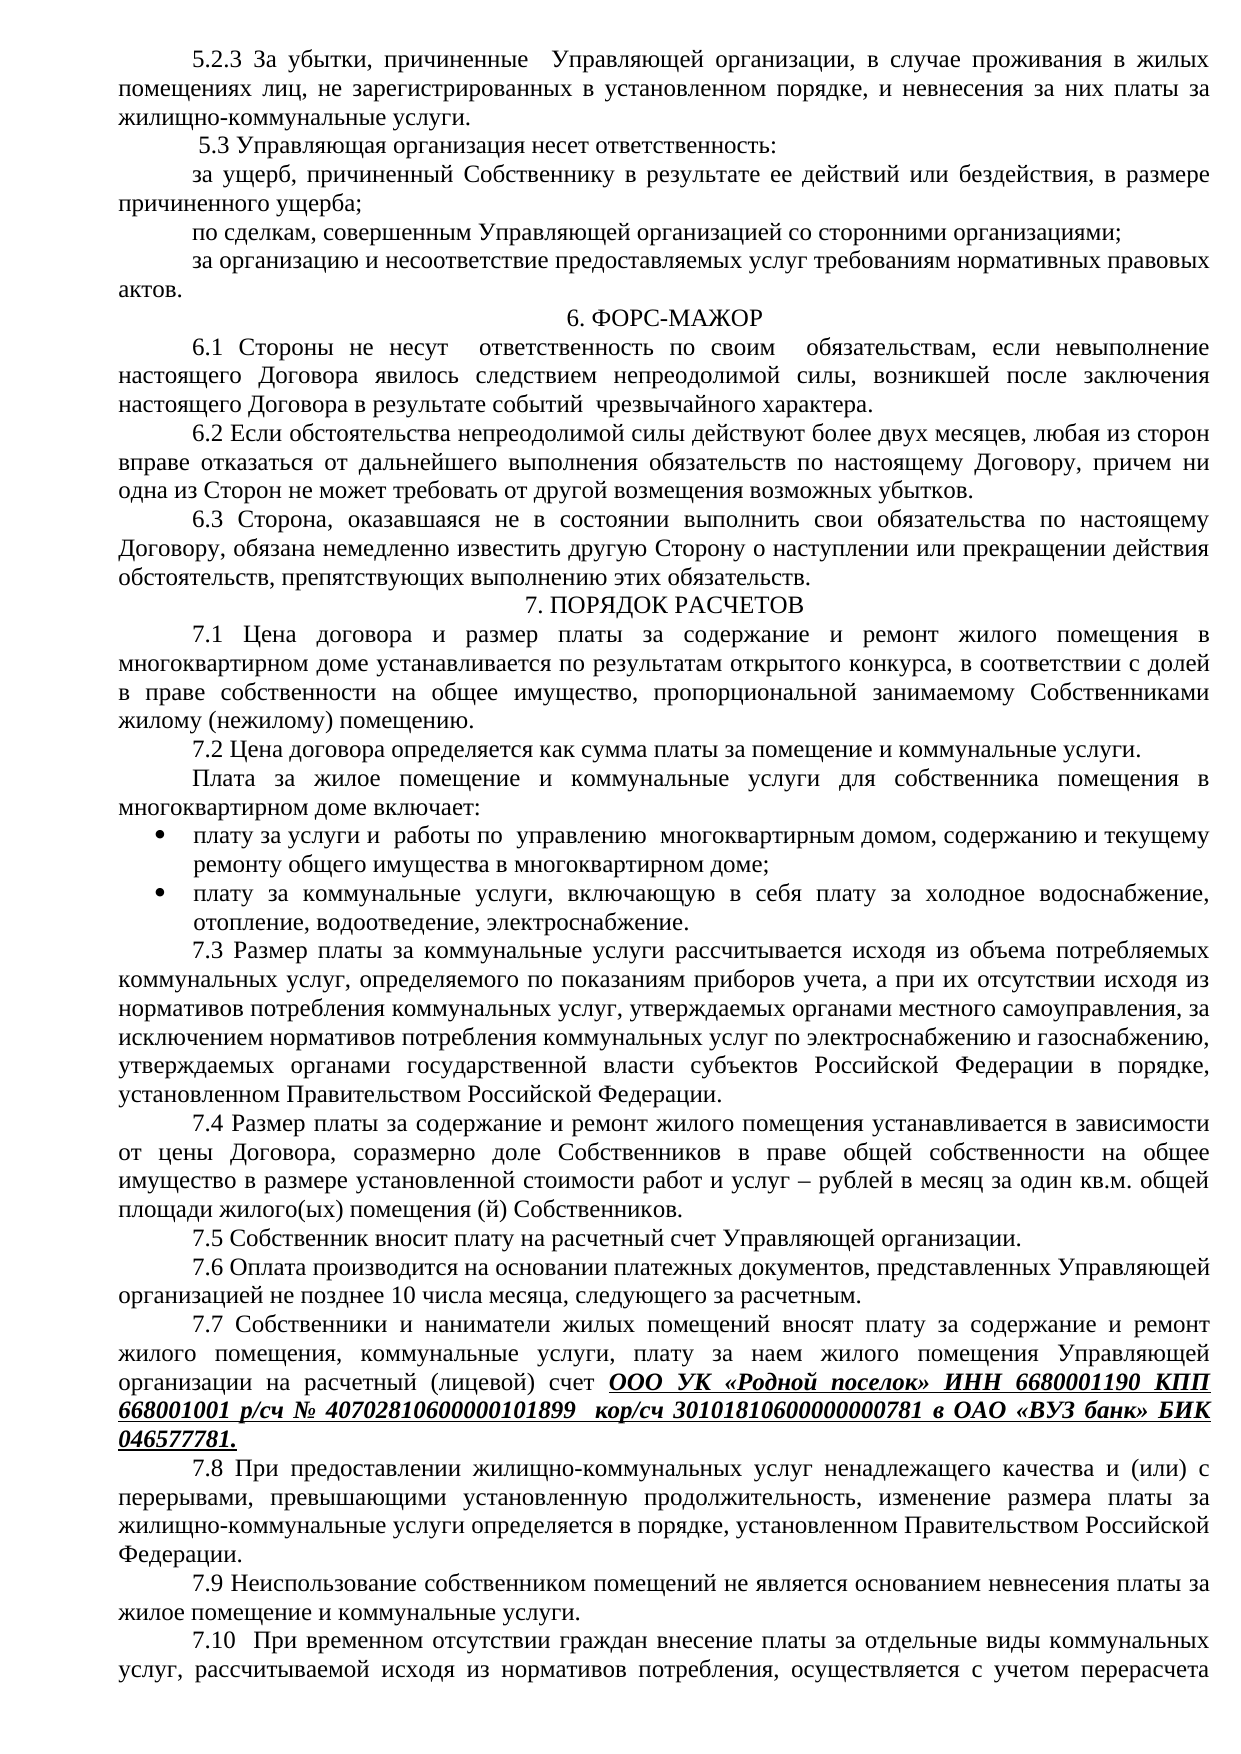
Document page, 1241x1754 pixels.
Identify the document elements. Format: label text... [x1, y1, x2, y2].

text 6. ФОРС-МАЖОР [118, 303, 1211, 332]
text 5.3 Управляющая организация несет ответственность: [118, 131, 1211, 159]
text 7.9 Неиспользование собственником помещений не является основанием невнесения платы за жилое помещение и коммунальные услуги. [118, 1568, 1211, 1626]
text 7.7 Собственники и наниматели жилых помещений вносят плату за содержание и ремонт жилого помещения, коммунальные услуги, плату за наем жилого помещения Управляющей организации на расчетный (лицевой) счет ООО УК «Родной поселок» ИНН 6680001190 КПП 668001001 р/сч № 40702810600000101899 кор/сч 30101810600000000781 в ОАО «ВУЗ банк» БИК 046577781. [118, 1422, 1211, 1453]
text 7.8 При предоставлении жилищно-коммунальных услуг ненадлежащего качества и (или) с перерывами, превышающими установленную продолжительность, изменение размера платы за жилищно-коммунальные услуги определяется в порядке, установленном Правительством Российской Федерации. [118, 1453, 1211, 1568]
text 7.4 Размер платы за содержание и ремонт жилого помещения устанавливается в зависимости от цены Договора, соразмерно доле Собственников в праве общей собственности на общее имущество в размере установленной стоимости работ и услуг – рублей в месяц за один кв.м. общей площади жилого(ых) помещения (й) Собственников. [118, 1108, 1211, 1223]
text 7.7 Собственники и наниматели жилых помещений вносят плату за содержание и ремонт жилого помещения, коммунальные услуги, плату за наем жилого помещения Управляющей организации на расчетный (лицевой) счет ООО УК «Родной поселок» ИНН 6680001190 КПП 668001001 р/сч № 40702810600000101899 кор/сч 30101810600000000781 в ОАО «ВУЗ банк» БИК 046577781. [118, 1309, 1211, 1421]
text 7.3 Размер платы за коммунальные услуги рассчитывается исходя из объема потребляемых коммунальных услуг, определяемого по показаниям приборов учета, а при их отсутствии исходя из нормативов потребления коммунальных услуг, утверждаемых органами местного самоуправления, за исключением нормативов потребления коммунальных услуг по электроснабжению и газоснабжению, утверждаемых органами государственной власти субъектов Российской Федерации в порядке, установленном Правительством Российской Федерации. [118, 936, 1211, 1108]
text 6.2 Если обстоятельства непреодолимой силы действуют более двух месяцев, любая из сторон вправе отказаться от дальнейшего выполнения обязательств по настоящему Договору, причем ни одна из Сторон не может требовать от другой возмещения возможных убытков. [118, 418, 1211, 504]
text Плата за жилое помещение и коммунальные услуги для собственника помещения в многоквартирном доме включает: [118, 763, 1211, 821]
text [118, 1626, 1211, 1683]
text 6.1 Стороны не несут ответственность по своим обязательствам, если невыполнение настоящего Договора явилось следствием непреодолимой силы, возникшей после заключения настоящего Договора в результате событий чрезвычайного характера. [118, 332, 1211, 418]
list плату за услуги и работы по управлению многоквартирным домом, содержанию и текущему ремонту общего имущества в многоквартирном доме; [156, 821, 1211, 878]
text 5.2.3 За убытки, причиненные Управляющей организации, в случае проживания в жилых помещениях лиц, не зарегистрированных в установленном порядке, и невнесения за них платы за жилищно-коммунальные услуги. [118, 44, 1211, 131]
text по сделкам, совершенным Управляющей организацией со сторонними организациями; [118, 217, 1211, 246]
text 7.5 Собственник вносит плату на расчетный счет Управляющей организации. [118, 1223, 1211, 1252]
text за ущерб, причиненный Собственнику в результате ее действий или бездействия, в размере причиненного ущерба; [118, 159, 1211, 217]
text 7. ПОРЯДОК РАСЧЕТОВ [118, 591, 1211, 619]
text 7.1 Цена договора и размер платы за содержание и ремонт жилого помещения в многоквартирном доме устанавливается по результатам открытого конкурса, в соответствии с долей в праве собственности на общее имущество, пропорциональной занимаемому Собственниками жилому (нежилому) помещению. [118, 619, 1211, 734]
list плату за коммунальные услуги, включающую в себя плату за холодное водоснабжение, отопление, водоотведение, электроснабжение. [156, 878, 1211, 936]
text 6.3 Сторона, оказавшаяся не в состоянии выполнить свои обязательства по настоящему Договору, обязана немедленно известить другую Сторону о наступлении или прекращении действия обстоятельств, препятствующих выполнению этих обязательств. [118, 504, 1211, 591]
text 7.2 Цена договора определяется как сумма платы за помещение и коммунальные услуги. [118, 734, 1211, 763]
text 7.6 Оплата производится на основании платежных документов, представленных Управляющей организацией не позднее 10 числа месяца, следующего за расчетным. [118, 1252, 1211, 1309]
text за организацию и несоответствие предоставляемых услуг требованиям нормативных правовых актов. [118, 246, 1211, 303]
